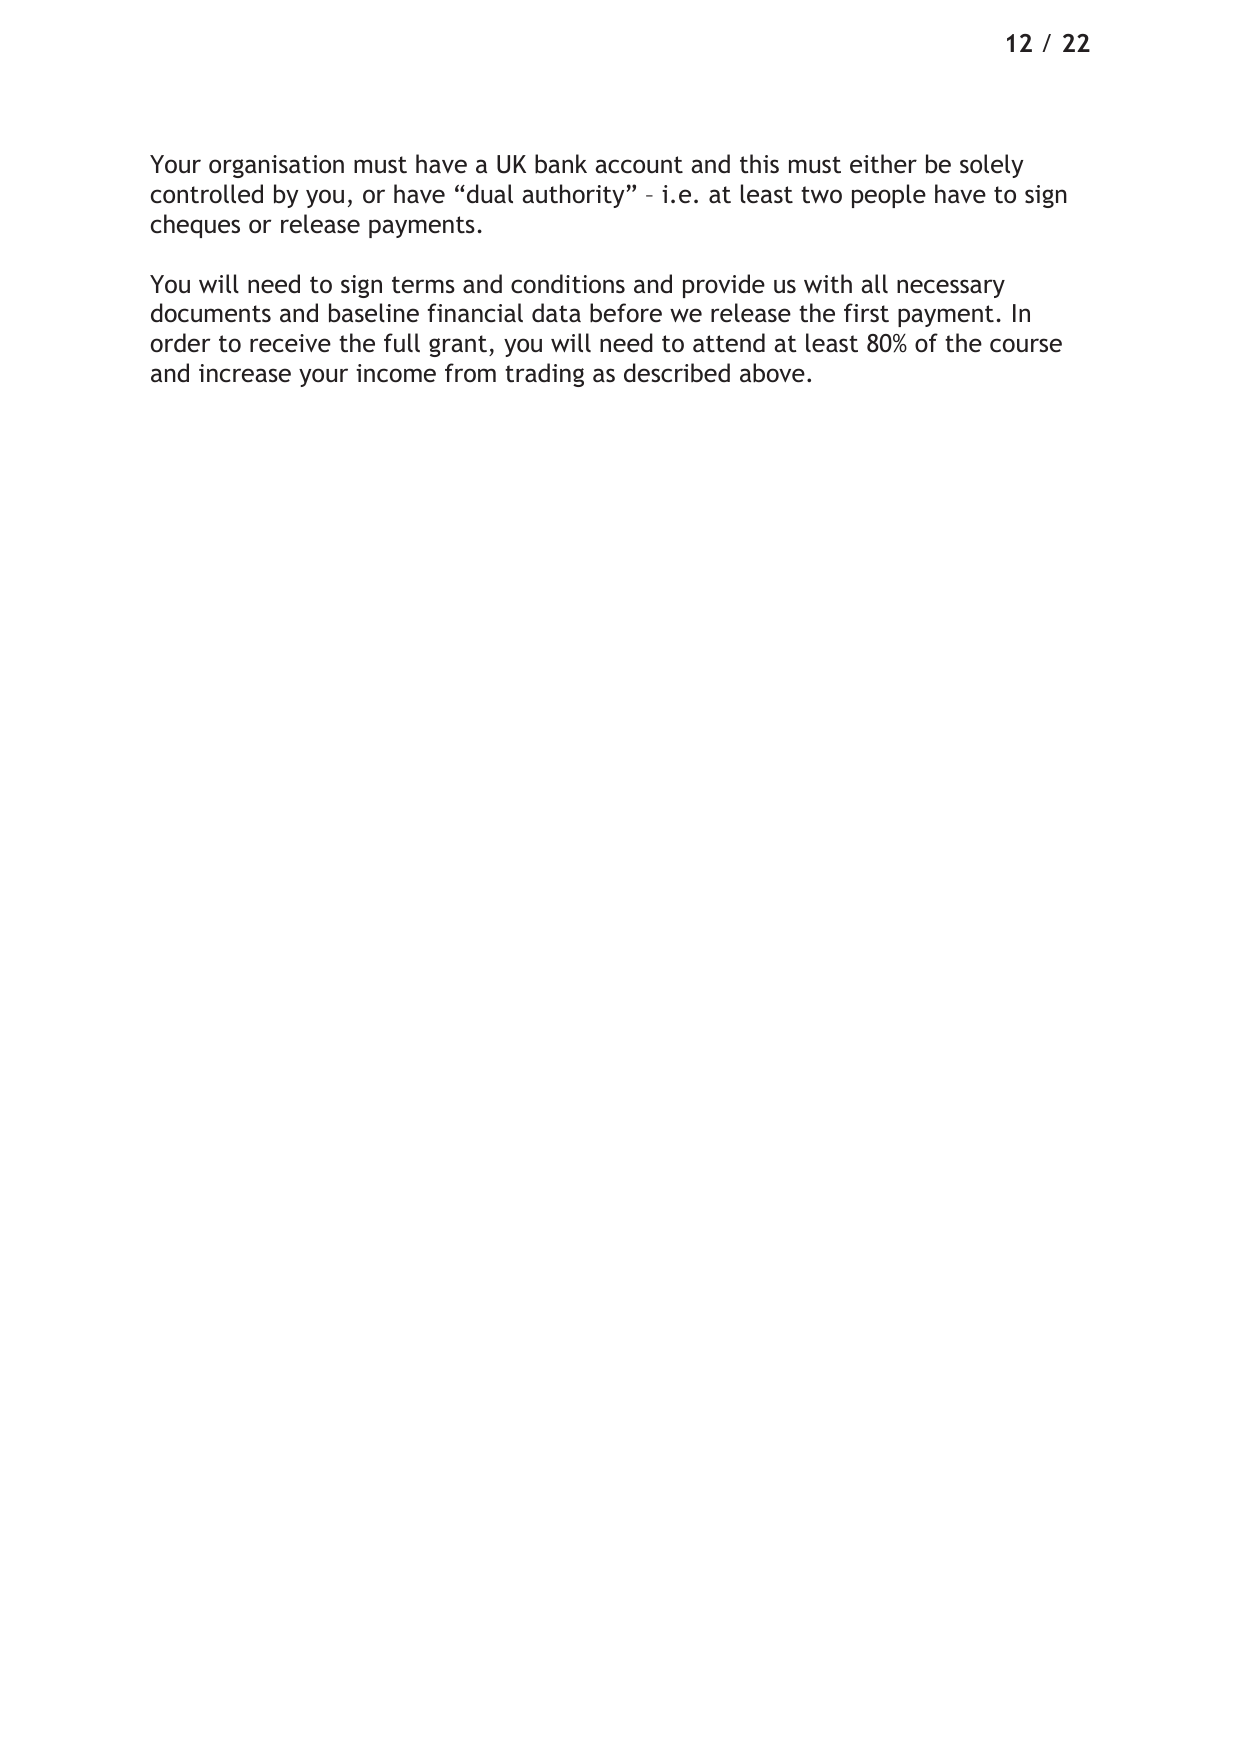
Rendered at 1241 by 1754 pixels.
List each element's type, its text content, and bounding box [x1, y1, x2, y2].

text You will need to sign terms and conditions and provide us with all necessary documents and baseline financial data before we release the first payment. In order to receive the full grant, you will need to attend at least 80% of the course and increase your income from trading as described above. [150, 269, 1090, 388]
text Your organisation must have a UK bank account and this must either be solely controlled by you, or have “dual authority” – i.e. at least two people have to sign cheques or release payments. [150, 150, 1090, 239]
